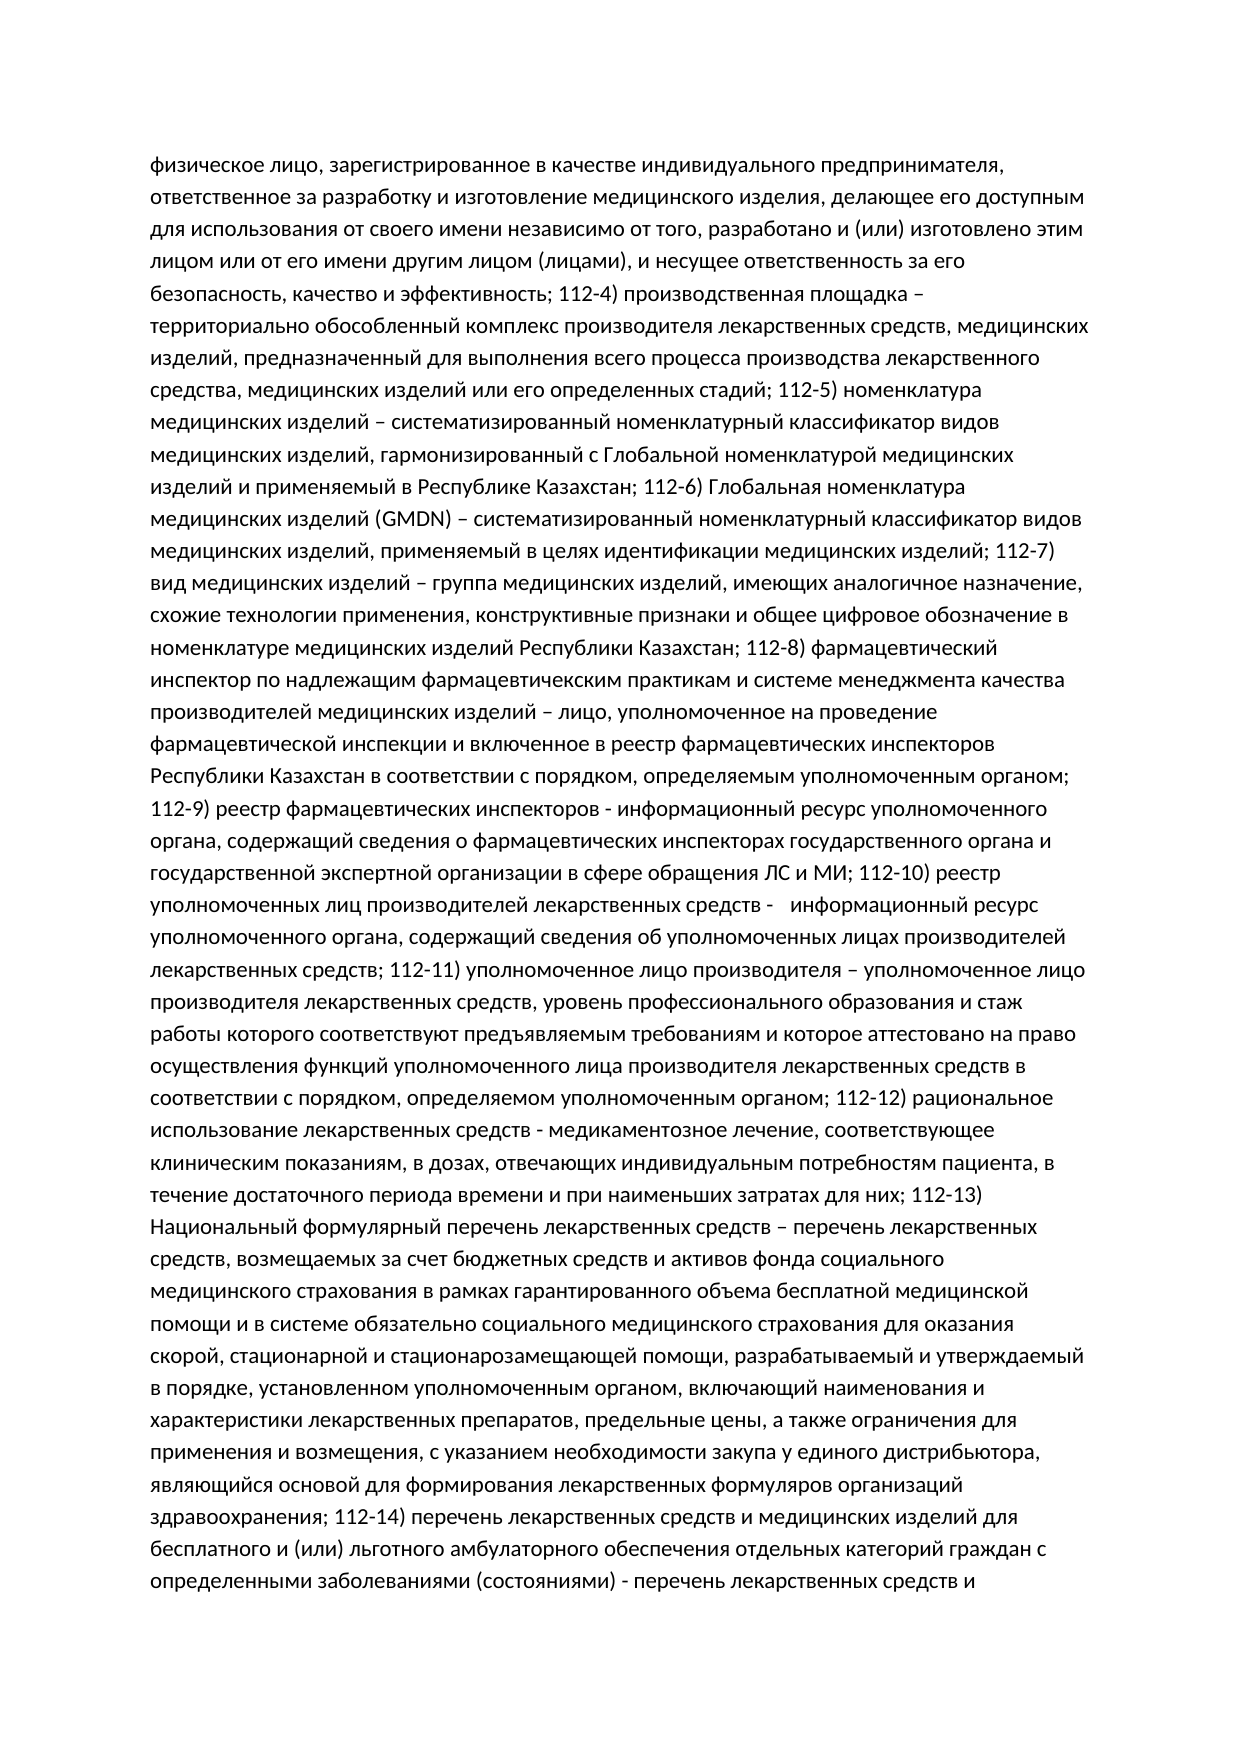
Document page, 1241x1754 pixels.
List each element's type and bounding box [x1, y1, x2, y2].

text [150, 150, 1090, 1594]
